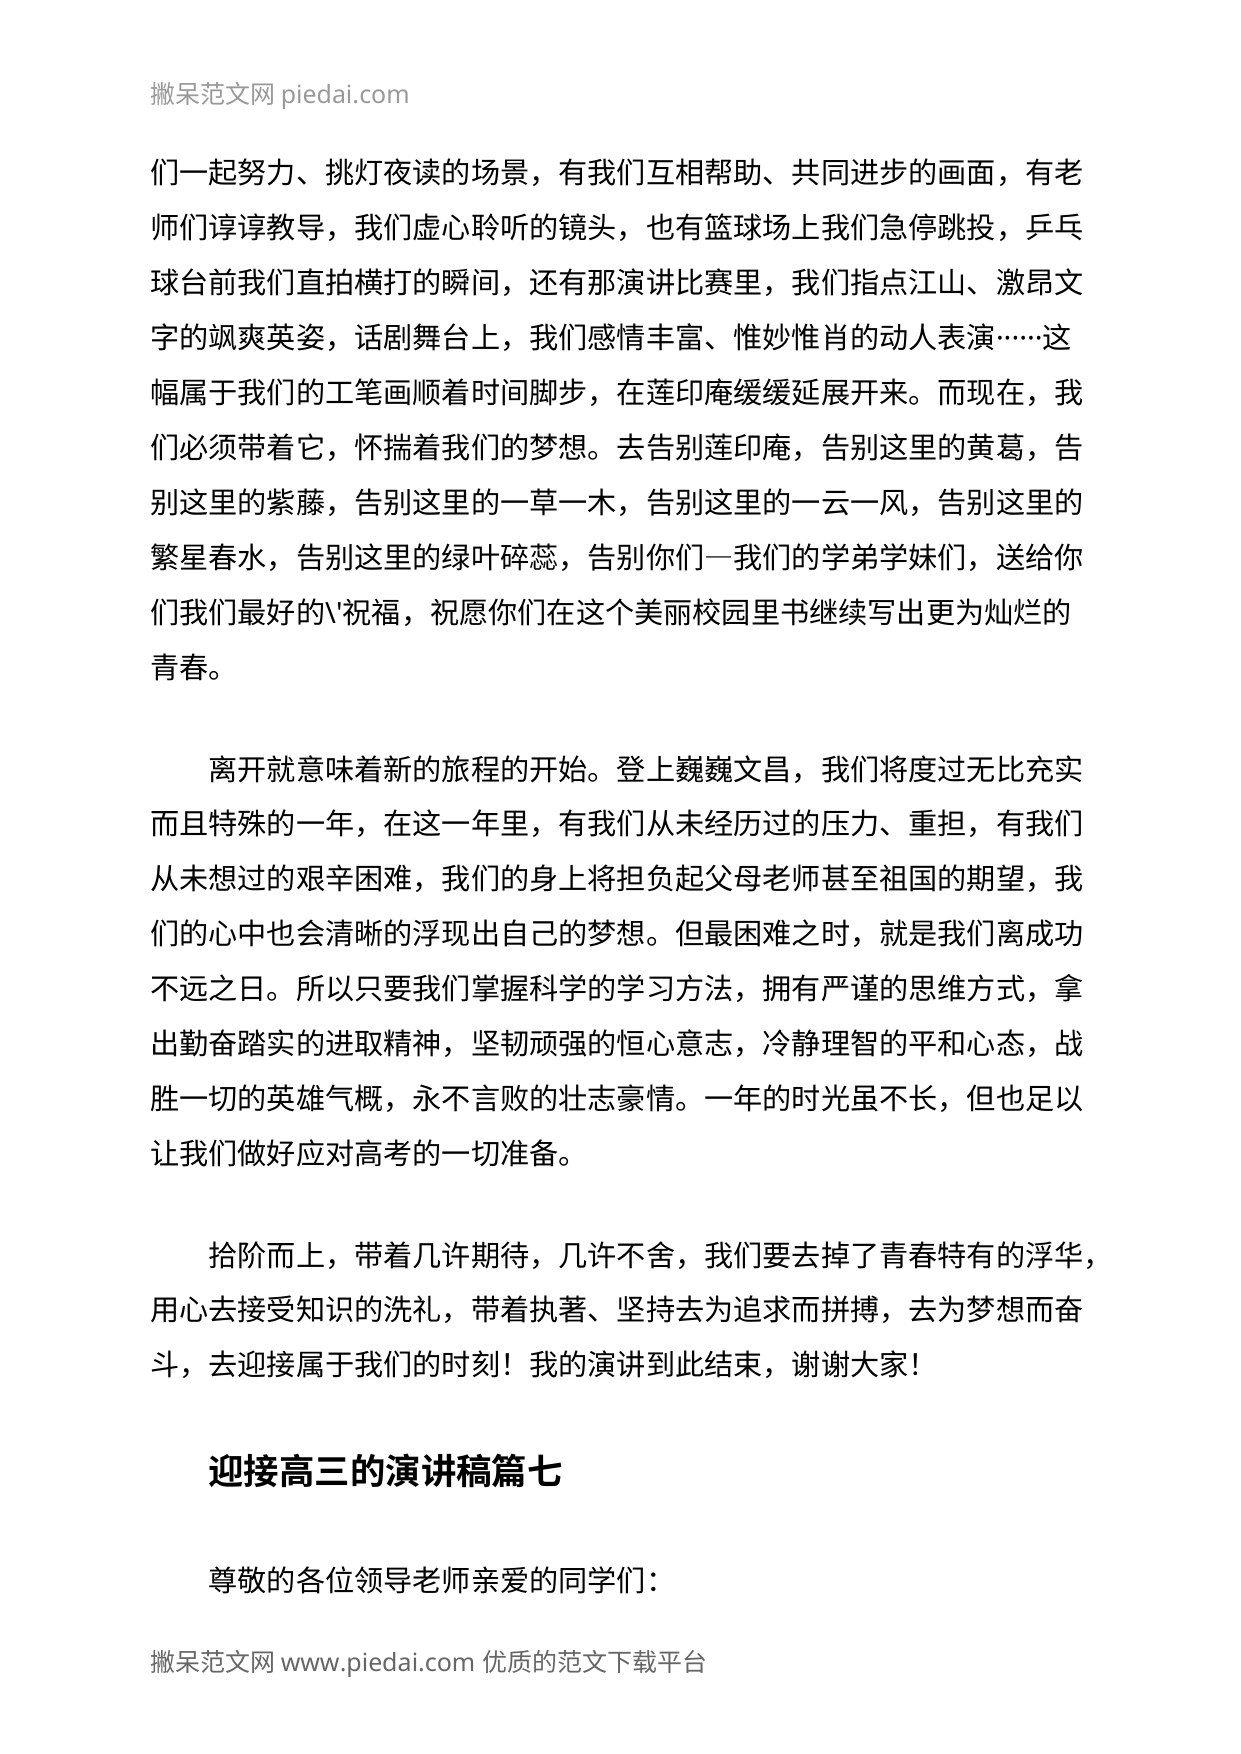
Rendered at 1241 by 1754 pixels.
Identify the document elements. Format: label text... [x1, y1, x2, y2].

text 尊敬的各位领导老师亲爱的同学们： [150, 1557, 1090, 1599]
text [150, 150, 1090, 687]
text 拾阶而上，带着几许期待，几许不舍，我们要去掉了青春特有的浮华，用心去接受知识的洗礼，带着执著、坚持去为追求而拼搏，去为梦想而奋斗，去迎接属于我们的时刻！我的演讲到此结束，谢谢大家！ [150, 1232, 1090, 1384]
text 离开就意味着新的旅程的开始。登上巍巍文昌，我们将度过无比充实而且特殊的一年，在这一年里，有我们从未经历过的压力、重担，有我们从未想过的艰辛困难，我们的身上将担负起父母老师甚至祖国的期望，我们的心中也会清晰的浮现出自己的梦想。但最困难之时，就是我们离成功不远之日。所以只要我们掌握科学的学习方法，拥有严谨的思维方式，拿出勤奋踏实的进取精神，坚韧顽强的恒心意志，冷静理智的平和心态，战胜一切的英雄气概，永不言败的壮志豪情。一年的时光虽不长，但也足以让我们做好应对高考的一切准备。 [150, 746, 1090, 1173]
text 迎接高三的演讲稿篇七 [150, 1444, 1090, 1495]
